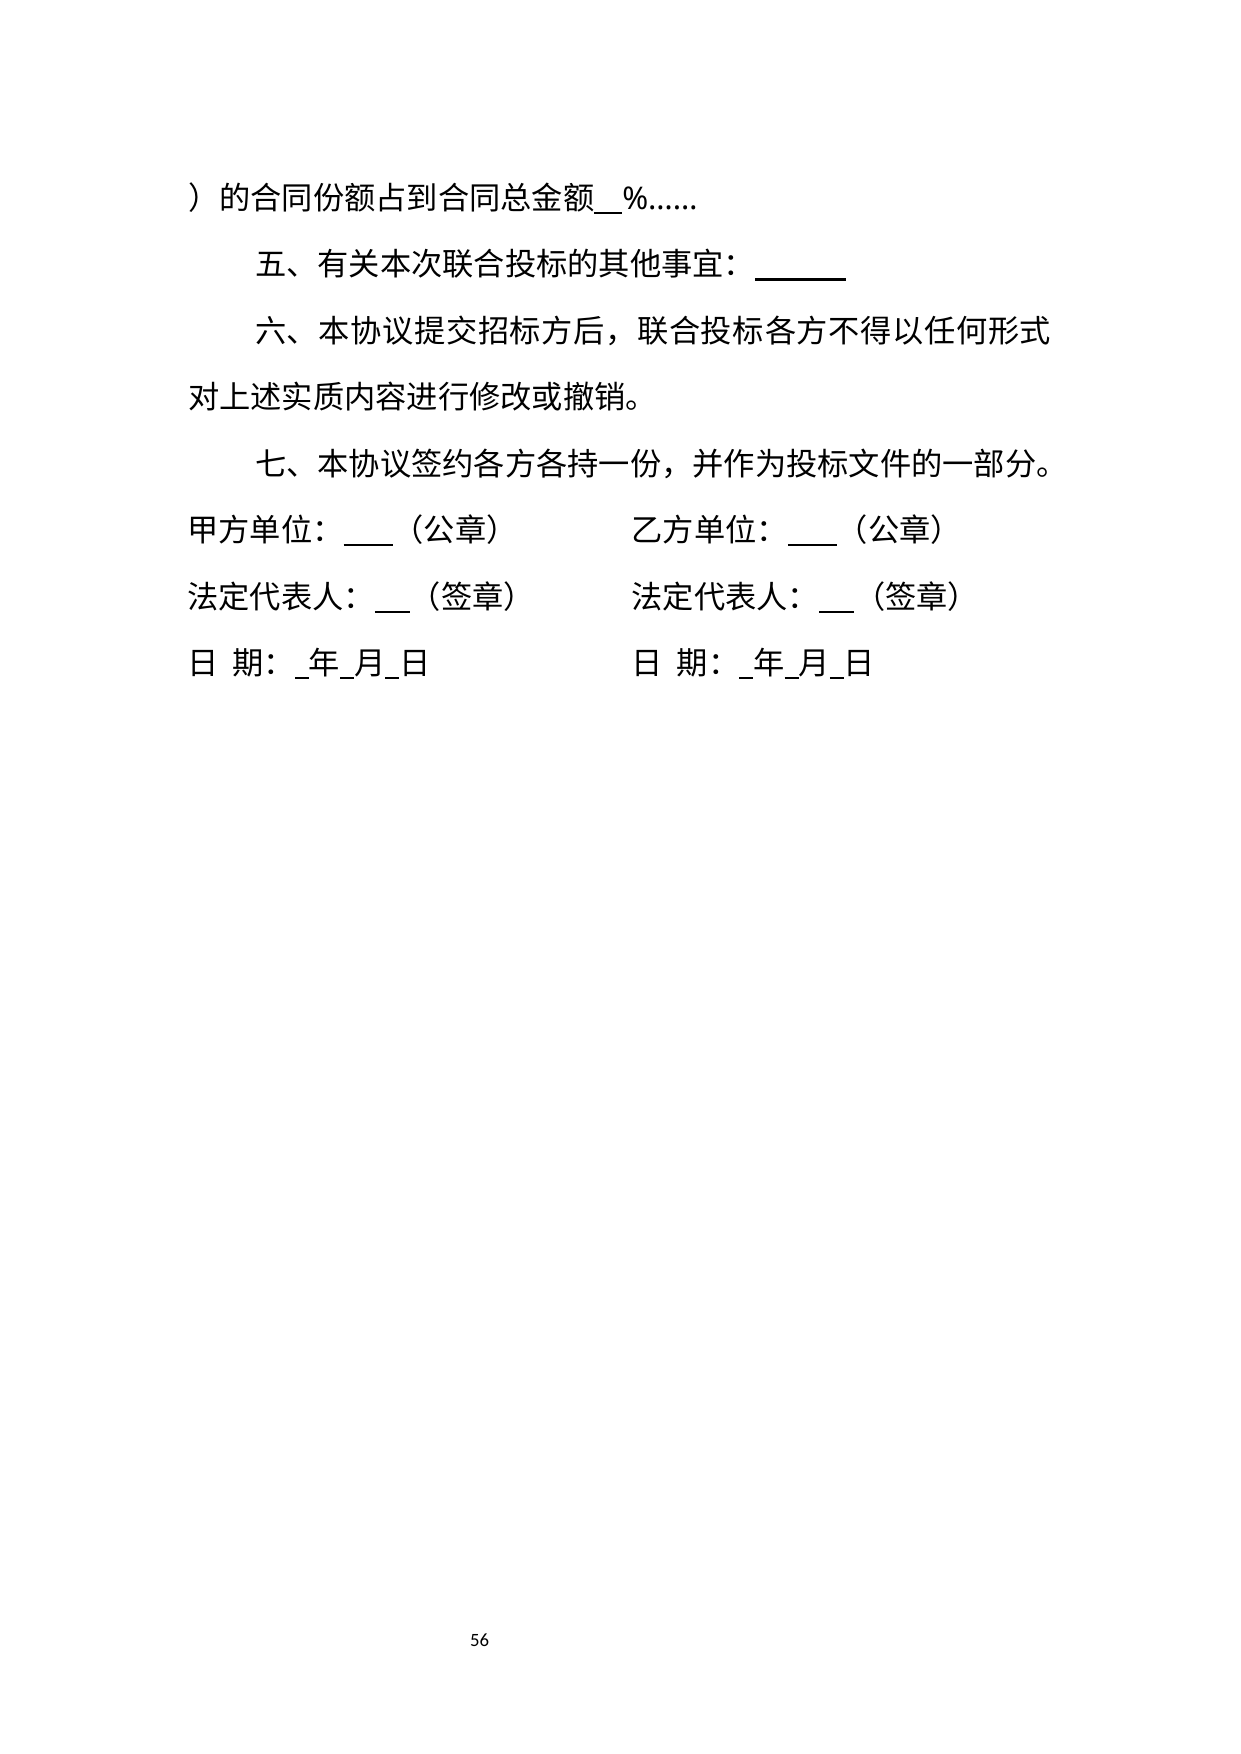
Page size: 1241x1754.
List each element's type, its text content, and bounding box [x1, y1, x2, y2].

table_header 乙方单位： （公章） 法定代表人： （签章） 日 期： 年 月 日 [620, 495, 1064, 694]
text 七、本协议签约各方各持一份，并作为投标文件的一部分。 [188, 428, 1052, 495]
text 六、本协议提交招标方后，联合投标各方不得以任何形式对上述实质内容进行修改或撤销。 [188, 295, 1052, 428]
text 五、有关本次联合投标的其他事宜： [188, 229, 1052, 295]
table_header 甲方单位： （公章） 法定代表人： （签章） 日 期： 年 月 日 [176, 495, 620, 694]
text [188, 162, 1052, 229]
